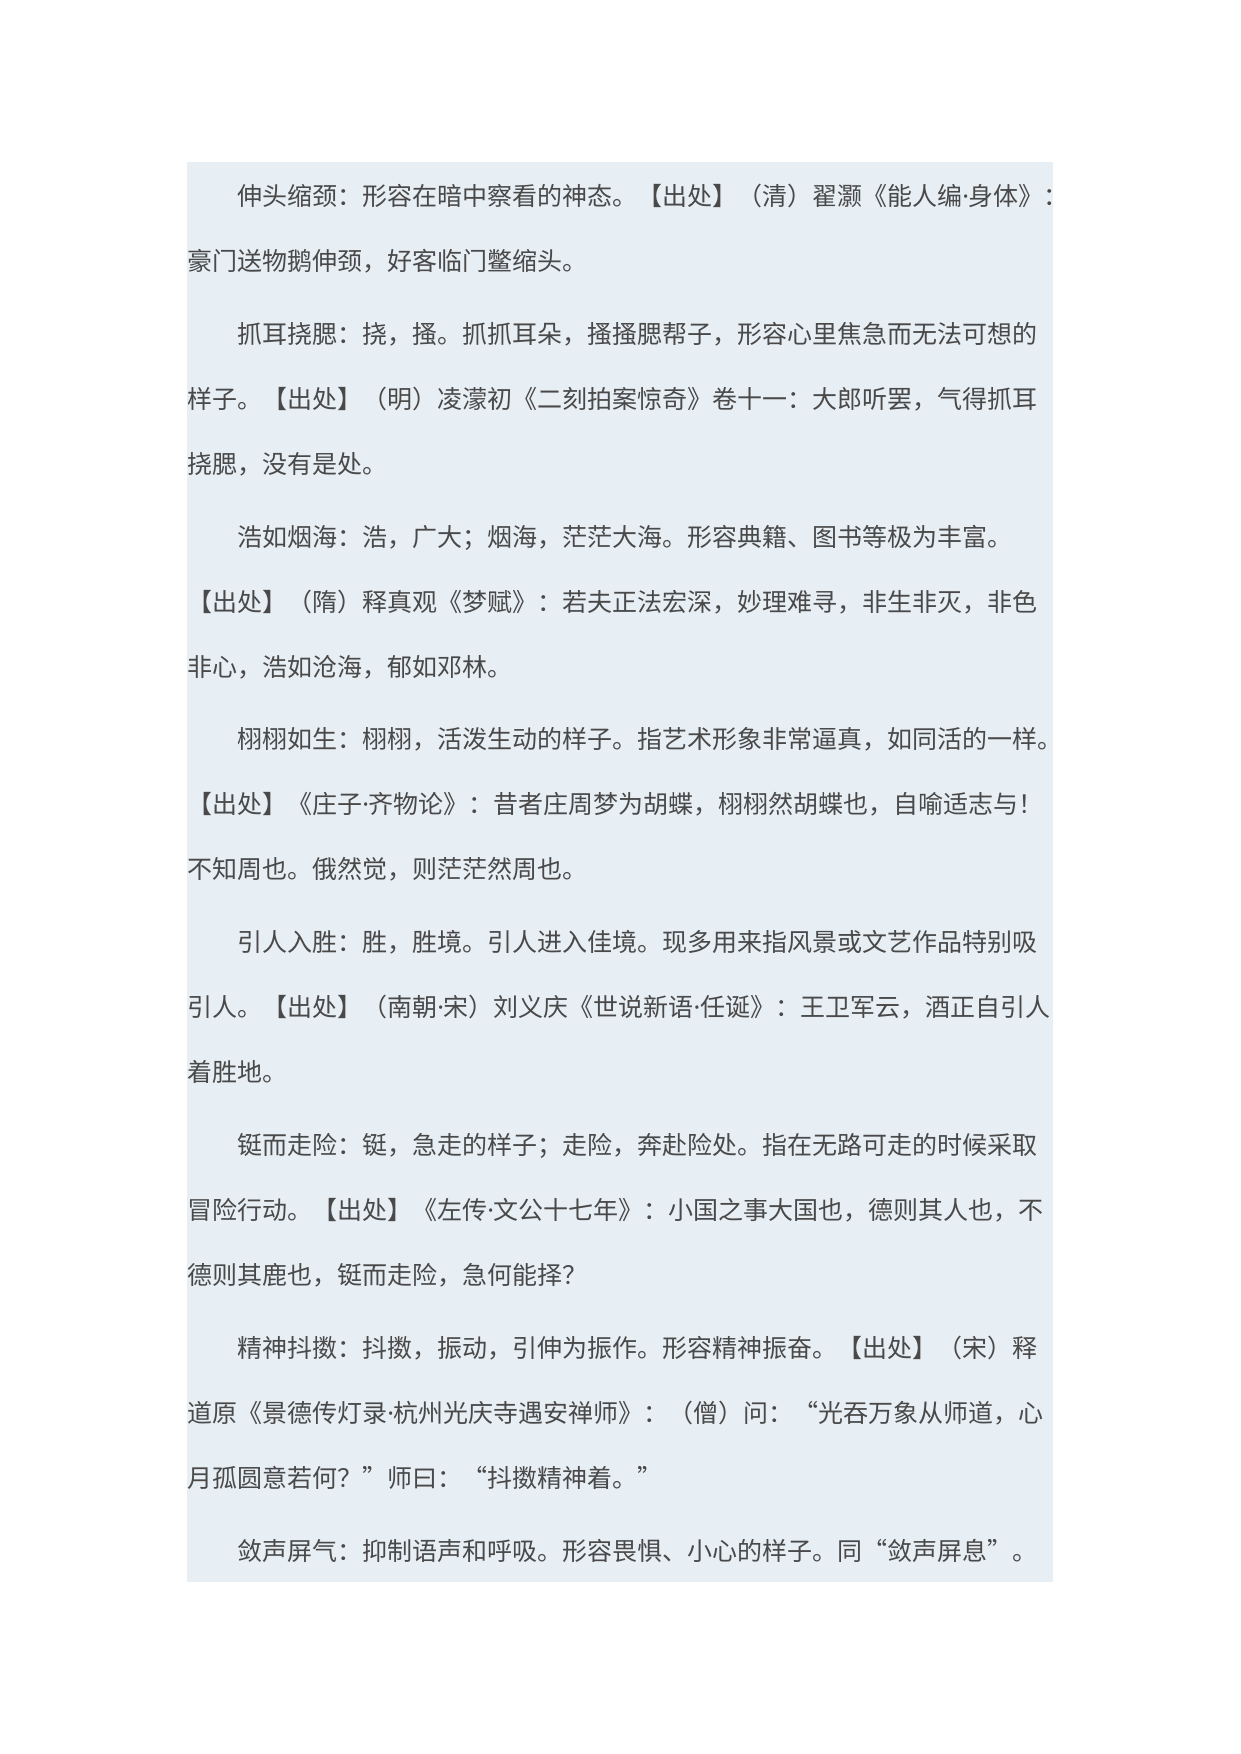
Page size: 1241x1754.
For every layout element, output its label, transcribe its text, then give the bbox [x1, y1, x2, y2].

text 敛声屏气：抑制语声和呼吸。形容畏惧、小心的样子。同“敛声屏息”。 [187, 1517, 1053, 1582]
text 伸头缩颈：形容在暗中察看的神态。【出处】（清）翟灏《能人编·身体》：豪门送物鹅伸颈，好客临门鳖缩头。 [187, 162, 1053, 292]
text 铤而走险：铤，急走的样子；走险，奔赴险处。指在无路可走的时候采取冒险行动。【出处】《左传·文公十七年》：小国之事大国也，德则其人也，不德则其鹿也，铤而走险，急何能择？ [187, 1111, 1053, 1306]
text 精神抖擞：抖擞，振动，引伸为振作。形容精神振奋。【出处】（宋）释道原《景德传灯录·杭州光庆寺遇安禅师》：（僧）问：“光吞万象从师道，心月孤圆意若何？”师曰：“抖擞精神着。” [187, 1314, 1053, 1509]
text 栩栩如生：栩栩，活泼生动的样子。指艺术形象非常逼真，如同活的一样。【出处】《庄子·齐物论》：昔者庄周梦为胡蝶，栩栩然胡蝶也，自喻适志与！不知周也。俄然觉，则茫茫然周也。 [187, 705, 1053, 900]
text 浩如烟海：浩，广大；烟海，茫茫大海。形容典籍、图书等极为丰富。【出处】（隋）释真观《梦赋》：若夫正法宏深，妙理难寻，非生非灭，非色非心，浩如沧海，郁如邓林。 [187, 503, 1053, 698]
text 引人入胜：胜，胜境。引人进入佳境。现多用来指风景或文艺作品特别吸引人。【出处】（南朝·宋）刘义庆《世说新语·任诞》：王卫军云，酒正自引人着胜地。 [187, 908, 1053, 1103]
text 抓耳挠腮：挠，搔。抓抓耳朵，搔搔腮帮子，形容心里焦急而无法可想的样子。【出处】（明）凌濛初《二刻拍案惊奇》卷十一：大郎听罢，气得抓耳挠腮，没有是处。 [187, 300, 1053, 495]
